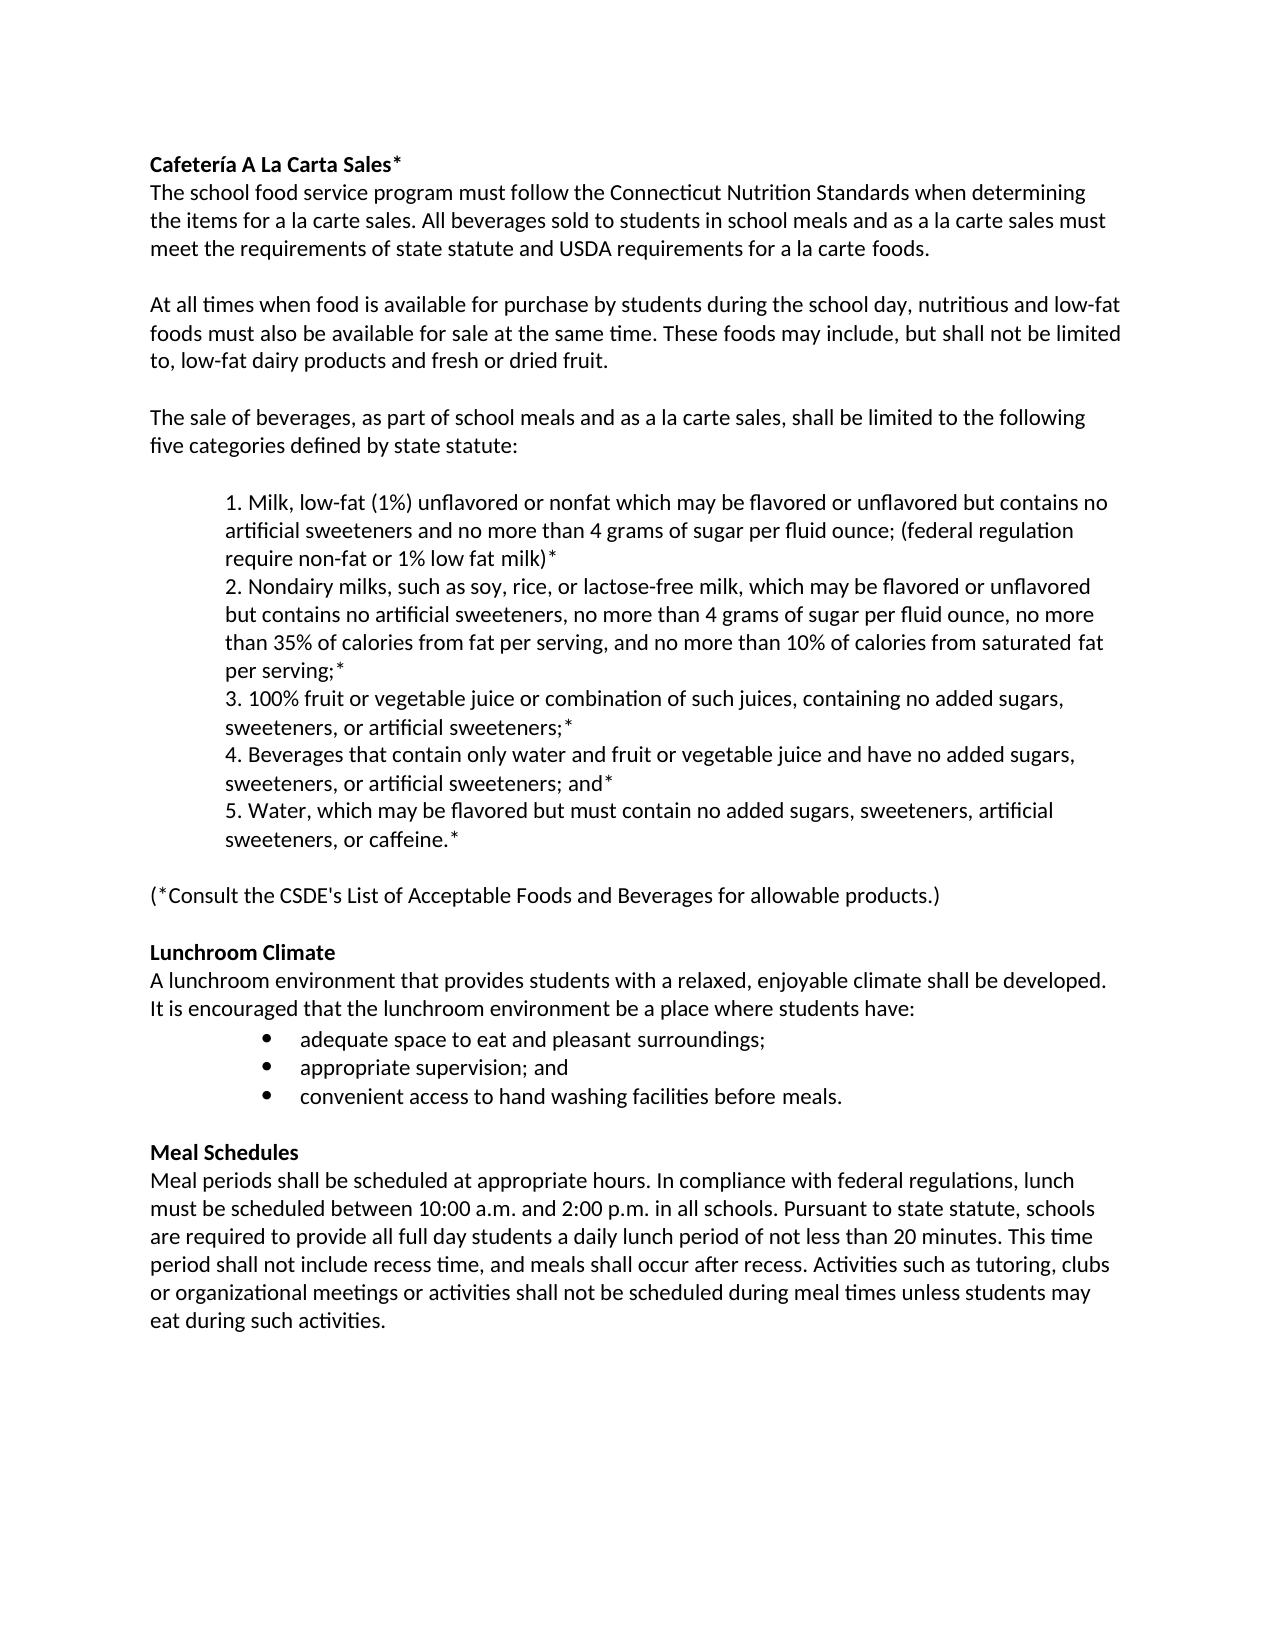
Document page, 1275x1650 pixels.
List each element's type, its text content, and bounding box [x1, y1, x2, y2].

list Milk, low-fat (1%) unflavored or nonfat which may be flavored or unflavored but contains no artificial sweeteners and no more than 4 grams of sugar per fluid ounce; (federal regulation require non-fat or 1% low fat milk)* [225, 488, 1110, 572]
list appropriate supervision; and [262, 1053, 1135, 1082]
list adequate space to eat and pleasant surroundings; [262, 1022, 1135, 1053]
text At all times when food is available for purchase by students during the school day, nutritious and low-fat foods must also be available for sale at the same time. These foods may include, but shall not be limited to, low-fat dairy products and fresh or dried fruit. [150, 291, 1123, 375]
list convenient access to hand washing facilities before meals. [262, 1082, 1135, 1110]
subtitle Meal Schedules [150, 1138, 1135, 1166]
text The school food service program must follow the Connecticut Nutrition Standards when determining the items for a la carte sales. All beverages sold to students in school meals and as a la carte sales must meet the requirements of state statute and USDA requirements for a la carte foods. [150, 178, 1122, 262]
text Meal periods shall be scheduled at appropriate hours. In compliance with federal regulations, lunch must be scheduled between 10:00 a.m. and 2:00 p.m. in all schools. Pursuant to state statute, schools are required to provide all full day students a daily lunch period of not less than 20 minutes. This time period shall not include recess time, and meals shall occur after recess. Activities such as tutoring, clubs or organizational meetings or activities shall not be scheduled during meal times unless students may eat during such activities. [150, 1166, 1114, 1334]
list Beverages that contain only water and fruit or vegetable juice and have no added sugars, sweeteners, or artificial sweeteners; and* [225, 741, 1077, 797]
list Water, which may be flavored but must contain no added sugars, sweeteners, artificial sweeteners, or caffeine.* [225, 797, 1055, 853]
subtitle Lunchroom Climate [150, 938, 1135, 966]
text A lunchroom environment that provides students with a relaxed, enjoyable climate shall be developed. It is encouraged that the lunchroom environment be a place where students have: [150, 966, 1111, 1022]
text The sale of beverages, as part of school meals and as a la carte sales, shall be limited to the following five categories defined by state statute: [150, 403, 1089, 459]
subtitle Cafetería A La Carta Sales* [150, 150, 1135, 178]
list 100% fruit or vegetable juice or combination of such juices, containing no added sugars, sweeteners, or artificial sweeteners;* [225, 684, 1066, 741]
text (*Consult the CSDE's List of Acceptable Foods and Beverages for allowable products.) [150, 881, 1135, 909]
list Nondairy milks, such as soy, rice, or lactose-free milk, which may be flavored or unflavored but contains no artificial sweeteners, no more than 4 grams of sugar per fluid ounce, no more than 35% of calories from fat per serving, and no more than 10% of calories from saturated fat per serving;* [225, 572, 1104, 684]
